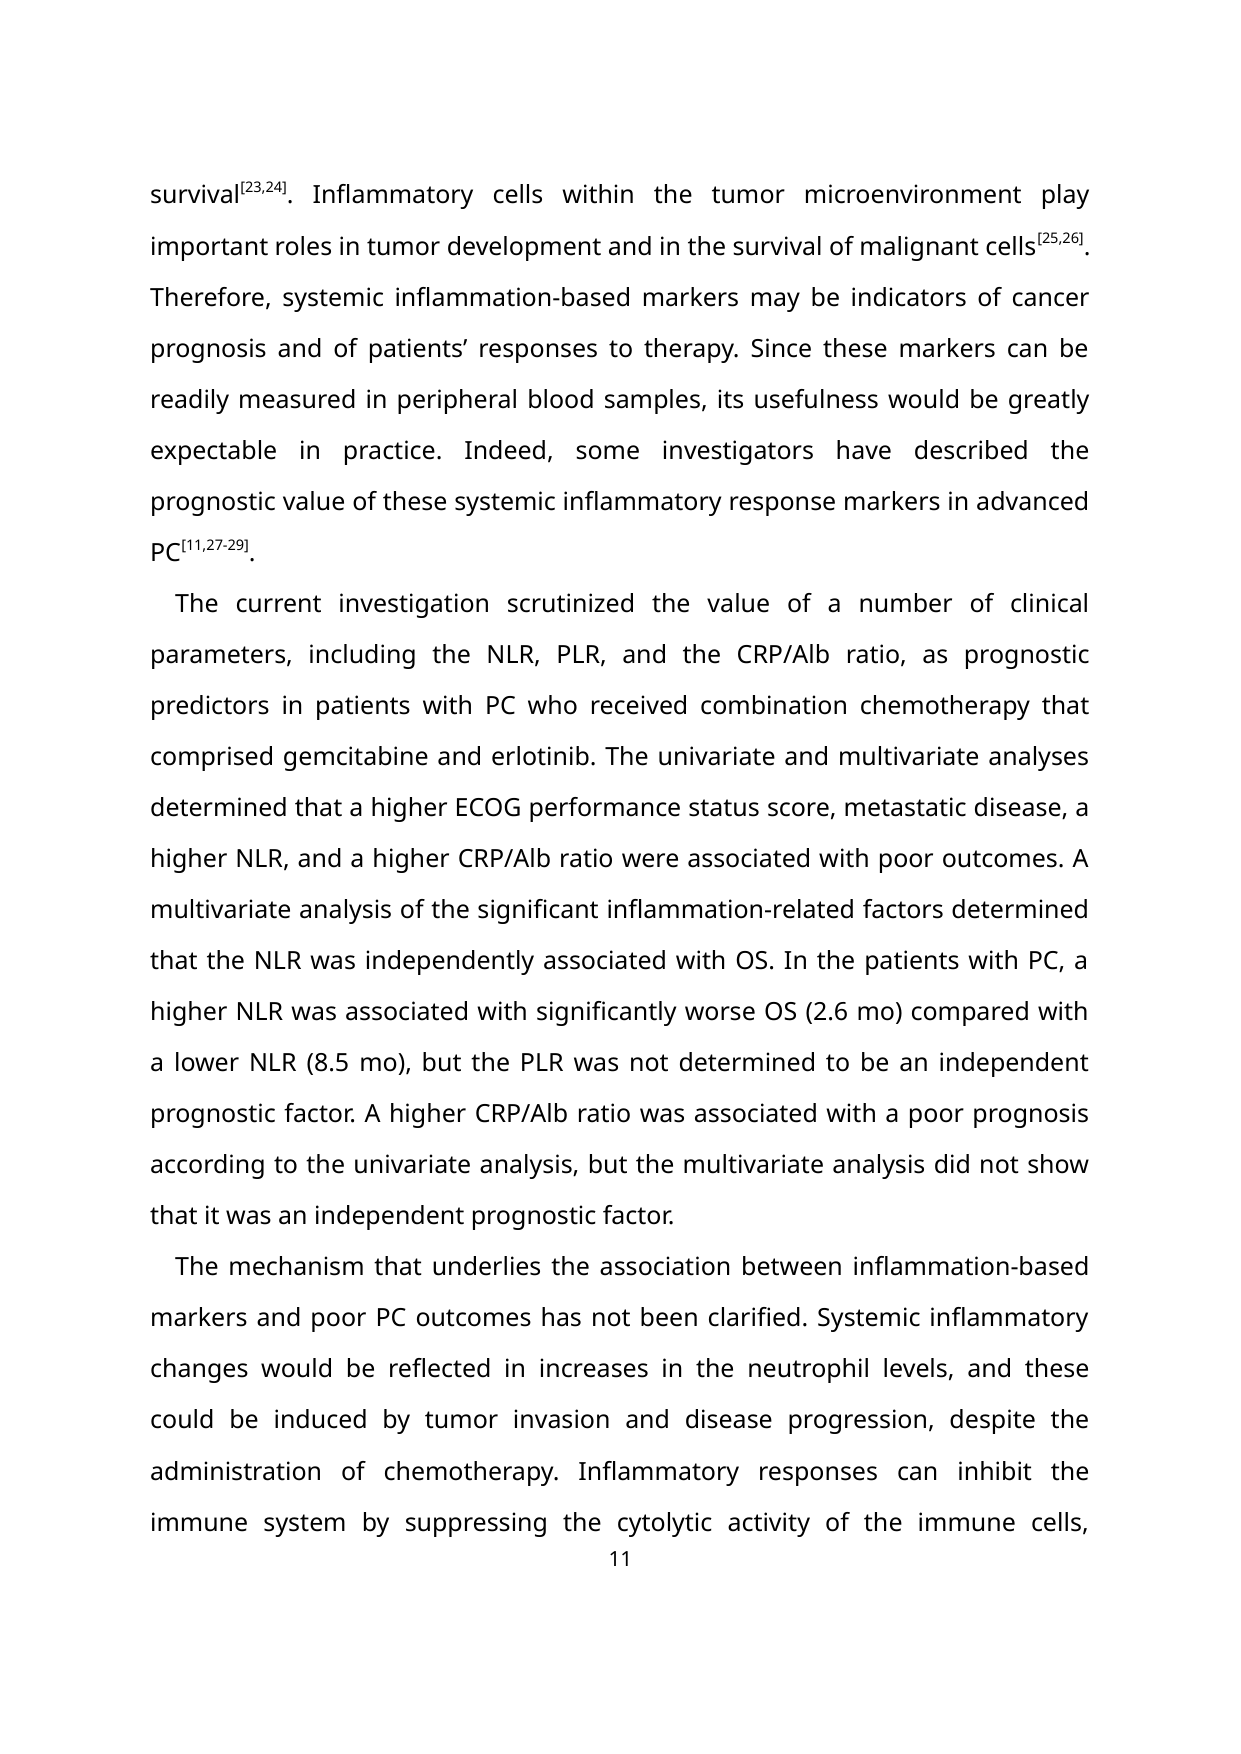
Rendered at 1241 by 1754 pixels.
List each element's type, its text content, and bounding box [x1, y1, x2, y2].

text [150, 177, 1090, 568]
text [150, 1249, 1090, 1538]
text The current investigation scrutinized the value of a number of clinical parameters, including the NLR, PLR, and the CRP/Alb ratio, as prognostic predictors in patients with PC who received combination chemotherapy that comprised gemcitabine and erlotinib. The univariate and multivariate analyses determined that a higher ECOG performance status score, metastatic disease, a higher NLR, and a higher CRP/Alb ratio were associated with poor outcomes. A multivariate analysis of the significant inflammation-related factors determined that the NLR was independently associated with OS. In the patients with PC, a higher NLR was associated with significantly worse OS (2.6 mo) compared with a lower NLR (8.5 mo), but the PLR was not determined to be an independent prognostic factor. A higher CRP/Alb ratio was associated with a poor prognosis according to the univariate analysis, but the multivariate analysis did not show that it was an independent prognostic factor. [150, 586, 1090, 1232]
